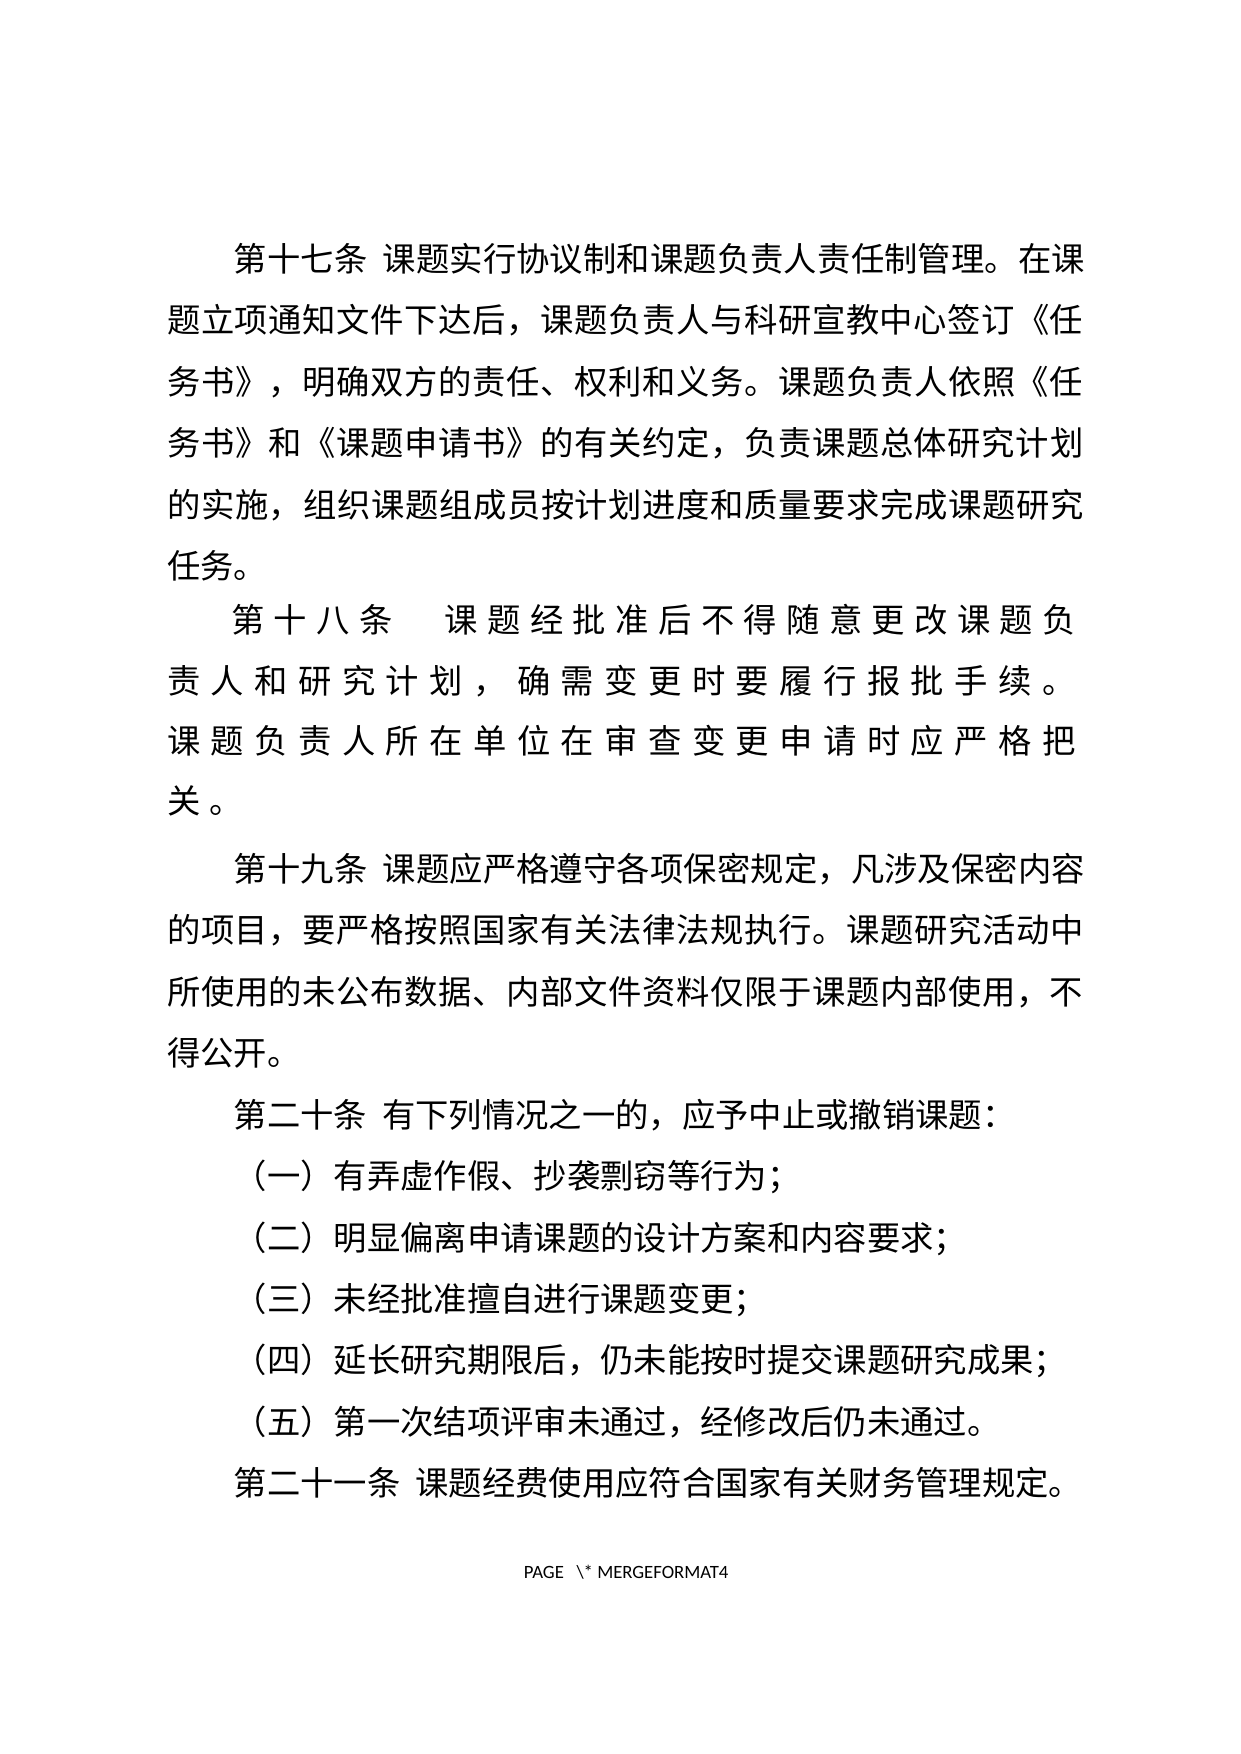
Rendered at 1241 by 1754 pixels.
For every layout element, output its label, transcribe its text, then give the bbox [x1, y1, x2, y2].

text （二）明显偏离申请课题的设计方案和内容要求； [167, 1198, 1085, 1259]
text 第二十条 有下列情况之一的，应予中止或撤销课题： [167, 1075, 1085, 1137]
text （一）有弄虚作假、抄袭剽窃等行为； [167, 1137, 1085, 1198]
text 第二十一条 课题经费使用应符合国家有关财务管理规定。 [167, 1444, 1085, 1505]
text （三）未经批准擅自进行课题变更； [167, 1259, 1085, 1321]
text （四）延长研究期限后，仍未能按时提交课题研究成果； [167, 1321, 1085, 1382]
text 第十七条 课题实行协议制和课题负责人责任制管理。在课题立项通知文件下达后，课题负责人与科研宣教中心签订《任务书》，明确双方的责任、权利和义务。课题负责人依照《任务书》和《课题申请书》的有关约定，负责课题总体研究计划的实施，组织课题组成员按计划进度和质量要求完成课题研究任务。 [167, 219, 1085, 588]
text 第十九条 课题应严格遵守各项保密规定，凡涉及保密内容的项目，要严格按照国家有关法律法规执行。课题研究活动中所使用的未公布数据、内部文件资料仅限于课题内部使用，不得公开。 [167, 829, 1085, 1075]
text 第十八条 课题经批准后不得随意更改课题负责人和研究计划，确需变更时要履行报批手续。课题负责人所在单位在审查变更申请时应严格把关。 [167, 588, 1085, 829]
text （五）第一次结项评审未通过，经修改后仍未通过。 [167, 1382, 1085, 1444]
